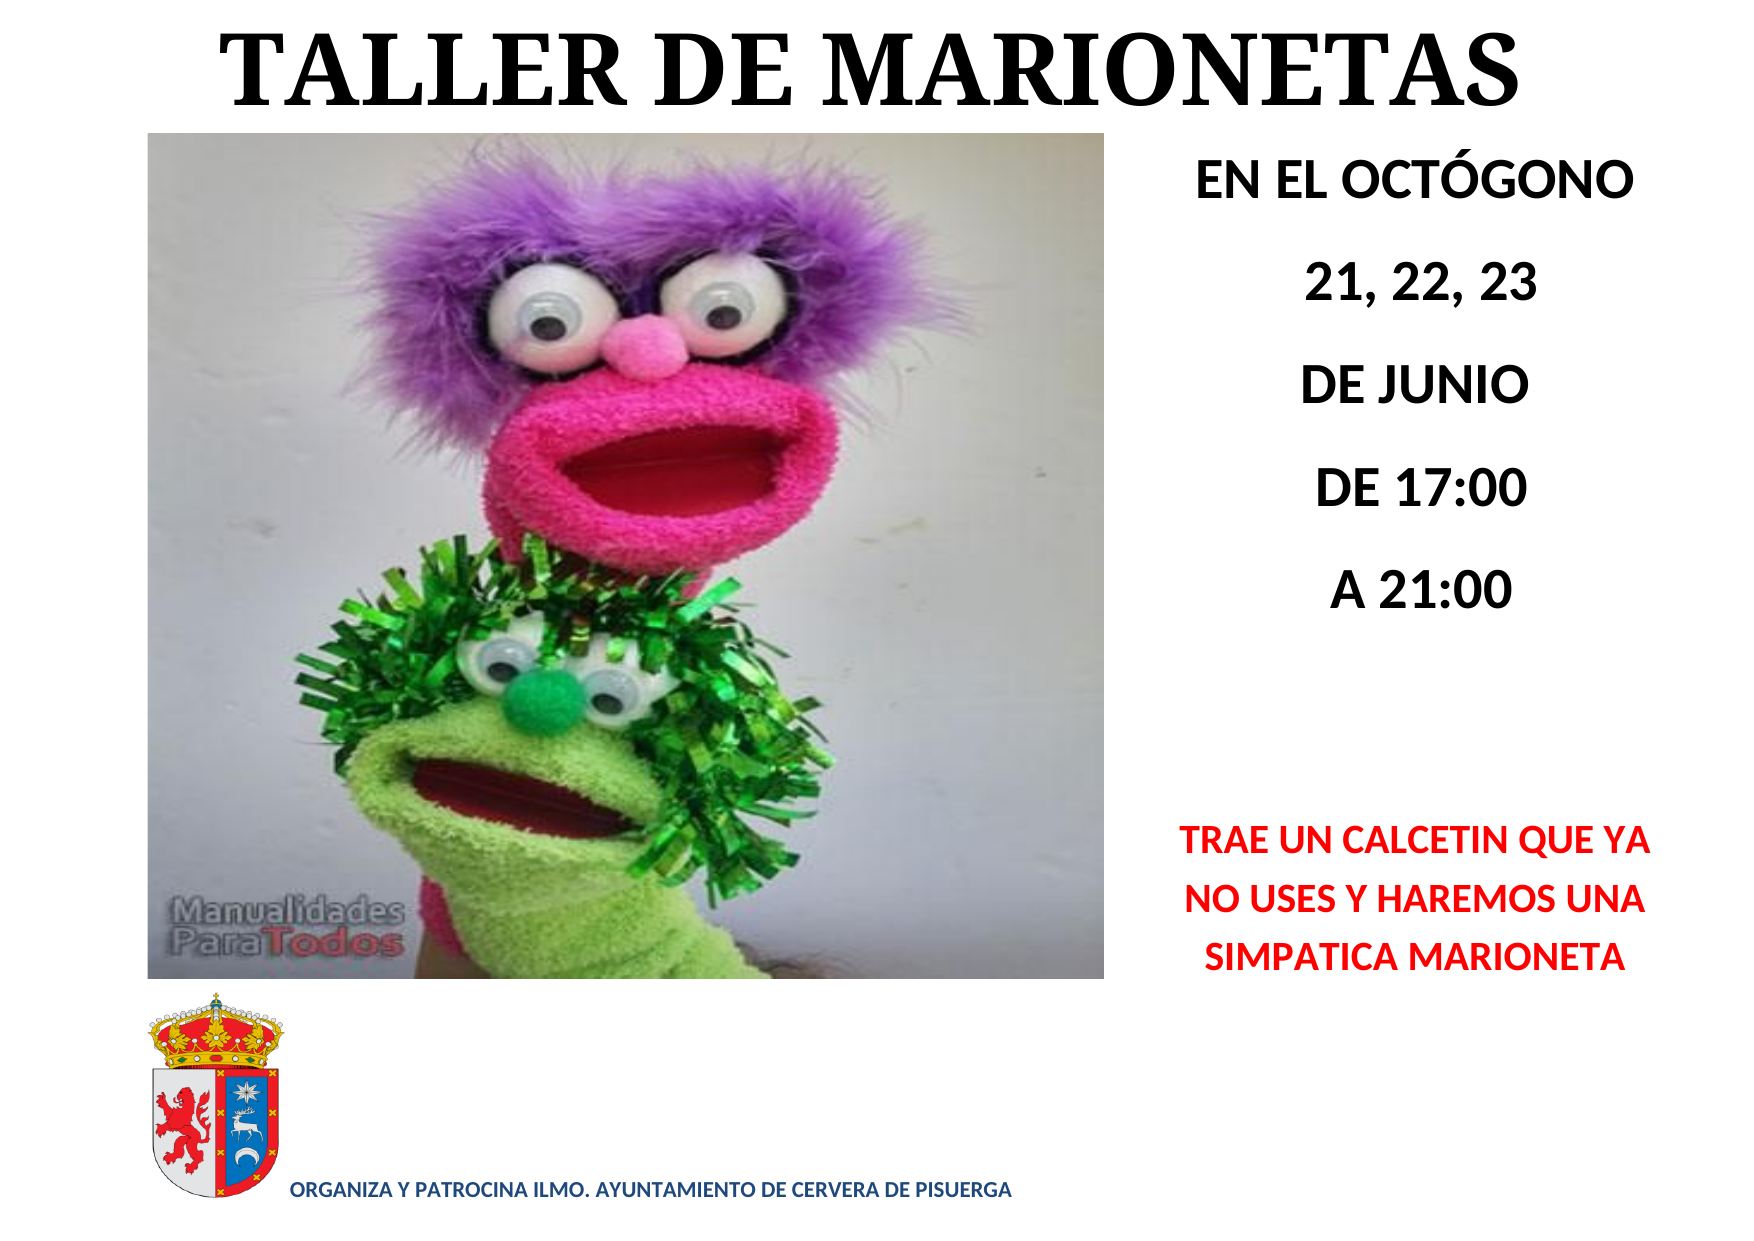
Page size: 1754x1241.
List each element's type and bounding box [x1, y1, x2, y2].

picture [147, 133, 1104, 979]
picture [147, 989, 285, 1198]
